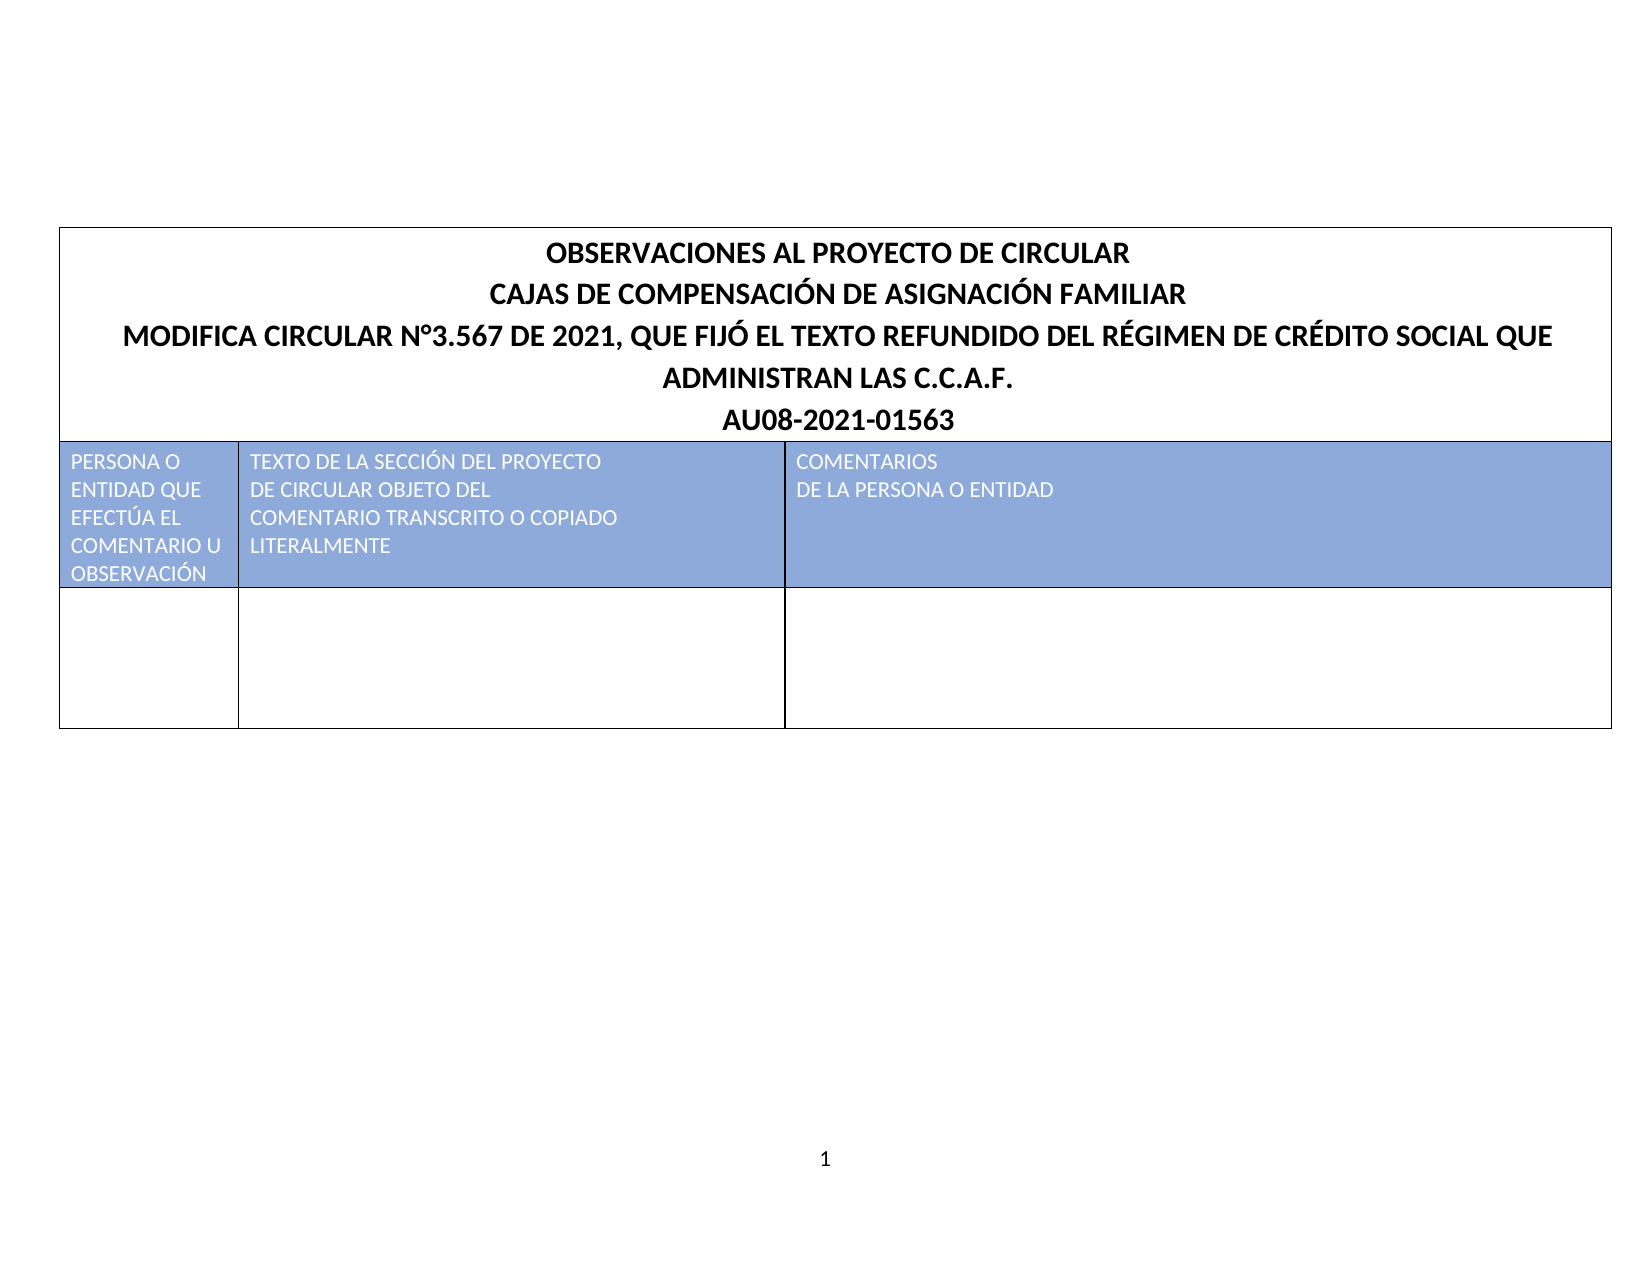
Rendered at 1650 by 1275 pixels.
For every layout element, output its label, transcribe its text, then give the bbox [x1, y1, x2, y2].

table_cell TEXTO DE LA SECCIÓN DEL PROYECTO DE CIRCULAR OBJETO DEL COMENTARIO TRANSCRITO O COPIADO LITERALMENTE [239, 442, 784, 587]
table_cell [239, 588, 784, 728]
table_cell PERSONA O ENTIDAD QUE EFECTÚA EL COMENTARIO U OBSERVACIÓN [60, 442, 238, 587]
table_header OBSERVACIONES AL PROYECTO DE CIRCULAR CAJAS DE COMPENSACIÓN DE ASIGNACIÓN FAMILIAR MODIFICA CIRCULAR N°3.567 DE 2021, QUE FIJÓ EL TEXTO REFUNDIDO DEL RÉGIMEN DE CRÉDITO SOCIAL QUE ADMINISTRAN LAS C.C.A.F. AU08-2021-01563 [60, 228, 1611, 441]
table_cell [786, 588, 1611, 728]
table_cell COMENTARIOS DE LA PERSONA O ENTIDAD [786, 442, 1611, 587]
table_cell [60, 588, 238, 728]
